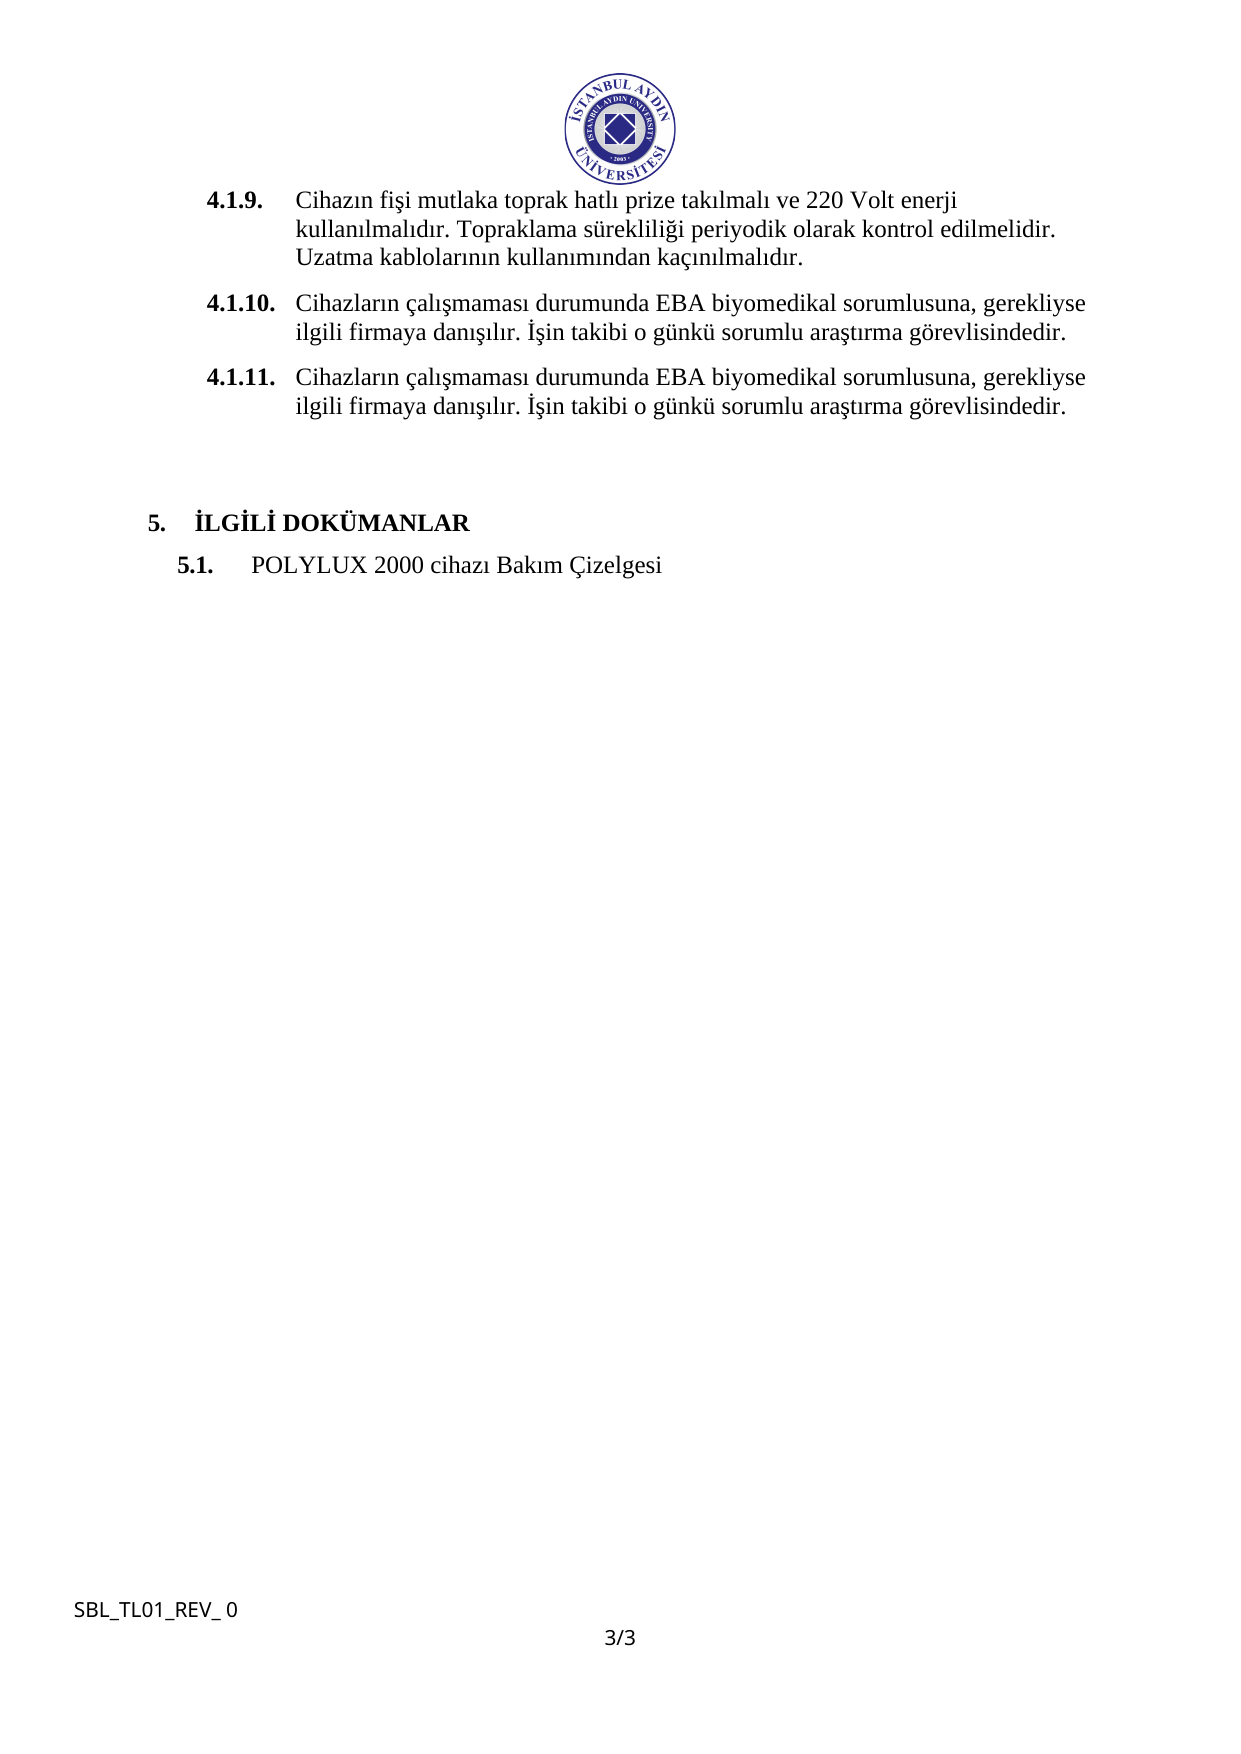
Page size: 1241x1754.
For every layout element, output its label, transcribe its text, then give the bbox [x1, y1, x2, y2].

list Cihazın fişi mutlaka toprak hatlı prize takılmalı ve 220 Volt enerji kullanılmalıdır. Topraklama sürekliliği periyodik olarak kontrol edilmelidir. Uzatma kablolarının kullanımından kaçınılmalıdır. [207, 185, 1093, 271]
list İLGİLİ DOKÜMANLAR [148, 508, 1093, 537]
picture [564, 73, 676, 185]
list Cihazların çalışmaması durumunda EBA biyomedikal sorumlusuna, gerekliyse ilgili firmaya danışılır. İşin takibi o günkü sorumlu araştırma görevlisindedir. [207, 362, 1093, 419]
list Cihazların çalışmaması durumunda EBA biyomedikal sorumlusuna, gerekliyse ilgili firmaya danışılır. İşin takibi o günkü sorumlu araştırma görevlisindedir. [207, 288, 1093, 345]
list POLYLUX 2000 cihazı Bakım Çizelgesi [177, 550, 1093, 578]
